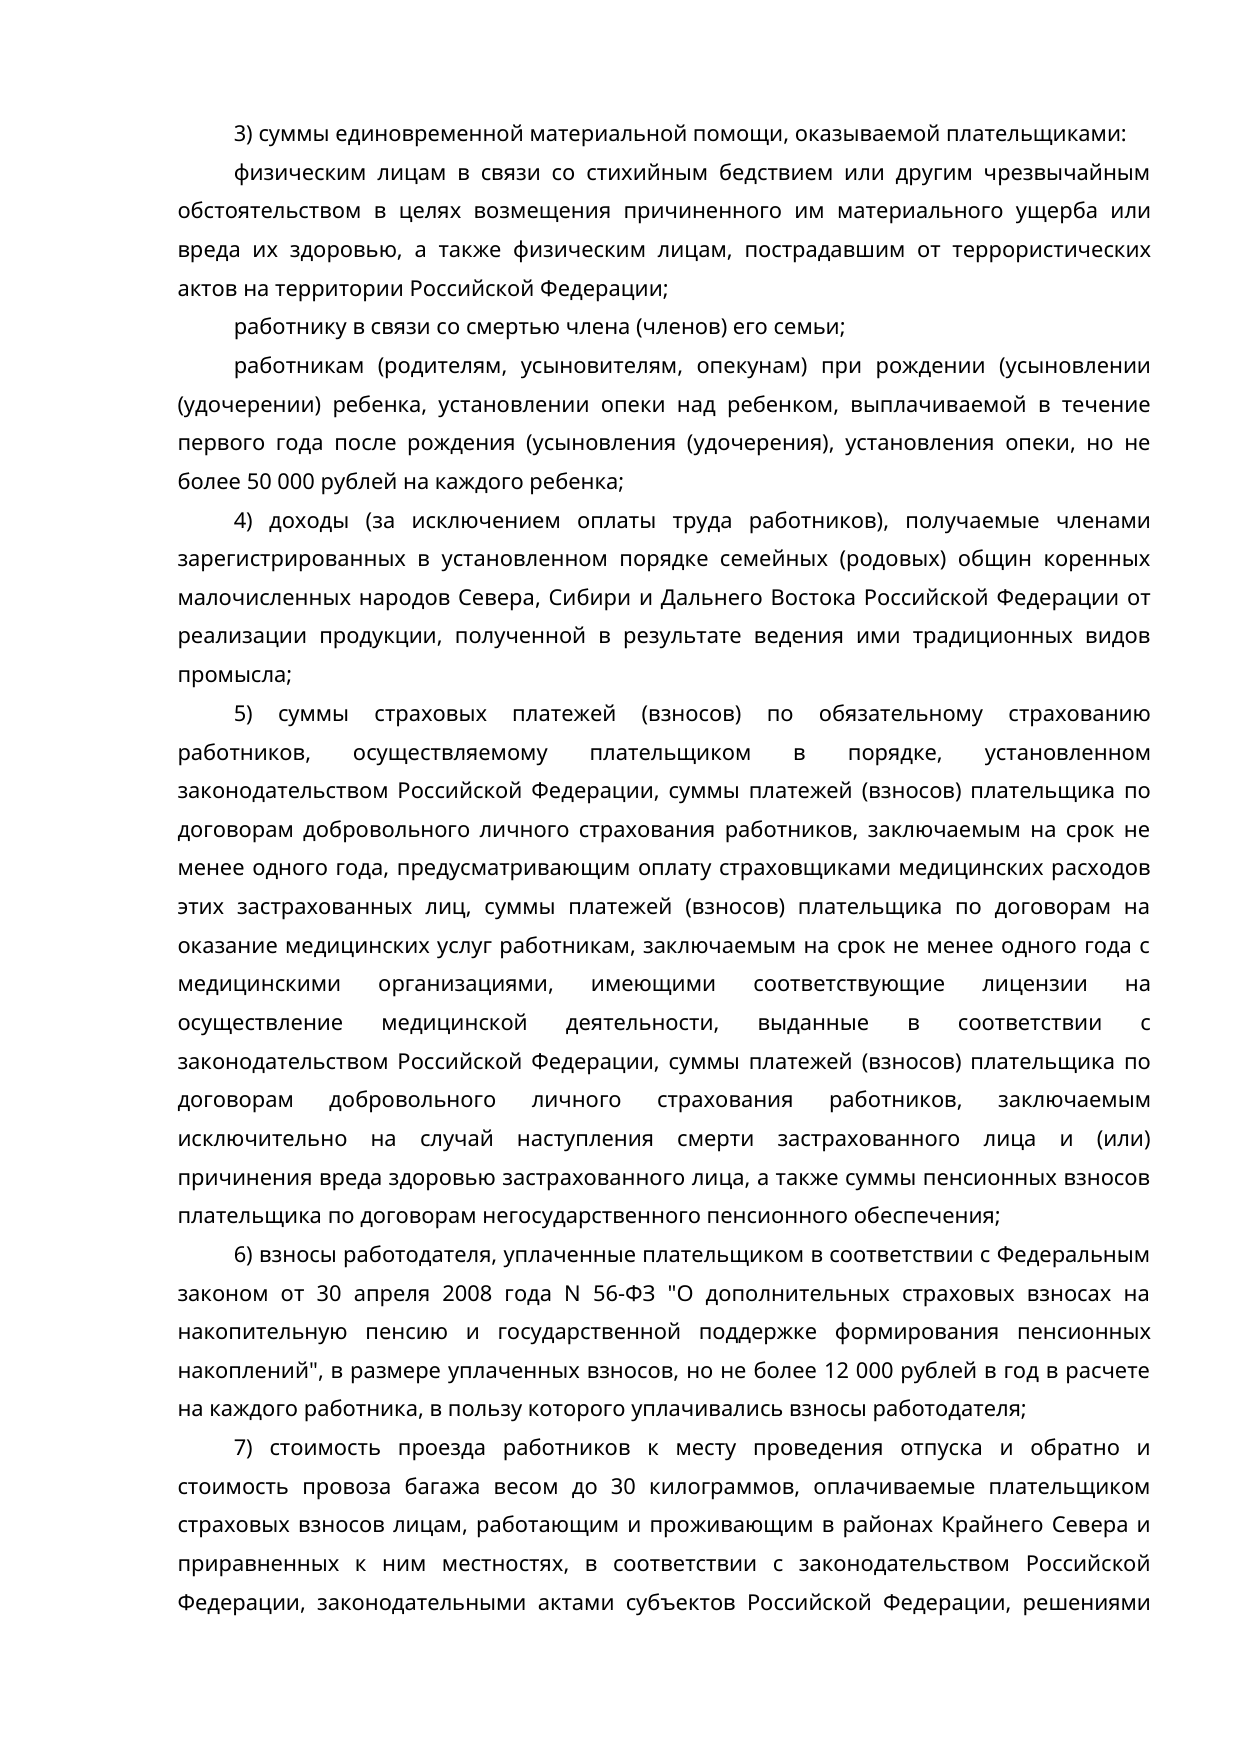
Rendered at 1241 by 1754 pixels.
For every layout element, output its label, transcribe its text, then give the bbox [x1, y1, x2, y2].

text работнику в связи со смертью члена (членов) его семьи; [177, 311, 1152, 341]
text 6) взносы работодателя, уплаченные плательщиком в соответствии с Федеральным законом от 30 апреля 2008 года N 56-ФЗ "О дополнительных страховых взносах на накопительную пенсию и государственной поддержке формирования пенсионных накоплений", в размере уплаченных взносов, но не более 12 000 рублей в год в расчете на каждого работника, в пользу которого уплачивались взносы работодателя; [177, 1239, 1152, 1423]
text 3) суммы единовременной материальной помощи, оказываемой плательщиками: [177, 118, 1152, 148]
text работникам (родителям, усыновителям, опекунам) при рождении (усыновлении (удочерении) ребенка, установлении опеки над ребенком, выплачиваемой в течение первого года после рождения (усыновления (удочерения), установления опеки, но не более 50 000 рублей на каждого ребенка; [177, 350, 1152, 496]
text 4) доходы (за исключением оплаты труда работников), получаемые членами зарегистрированных в установленном порядке семейных (родовых) общин коренных малочисленных народов Севера, Сибири и Дальнего Востока Российской Федерации от реализации продукции, полученной в результате ведения ими традиционных видов промысла; [177, 504, 1152, 689]
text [177, 1432, 1152, 1616]
text физическим лицам в связи со стихийным бедствием или другим чрезвычайным обстоятельством в целях возмещения причиненного им материального ущерба или вреда их здоровью, а также физическим лицам, пострадавшим от террористических актов на территории Российской Федерации; [177, 157, 1152, 302]
text 5) суммы страховых платежей (взносов) по обязательному страхованию работников, осуществляемому плательщиком в порядке, установленном законодательством Российской Федерации, суммы платежей (взносов) плательщика по договорам добровольного личного страхования работников, заключаемым на срок не менее одного года, предусматривающим оплату страховщиками медицинских расходов этих застрахованных лиц, суммы платежей (взносов) плательщика по договорам на оказание медицинских услуг работникам, заключаемым на срок не менее одного года с медицинскими организациями, имеющими соответствующие лицензии на осуществление медицинской деятельности, выданные в соответствии с законодательством Российской Федерации, суммы платежей (взносов) плательщика по договорам добровольного личного страхования работников, заключаемым исключительно на случай наступления смерти застрахованного лица и (или) причинения вреда здоровью застрахованного лица, а также суммы пенсионных взносов плательщика по договорам негосударственного пенсионного обеспечения; [177, 698, 1152, 1230]
